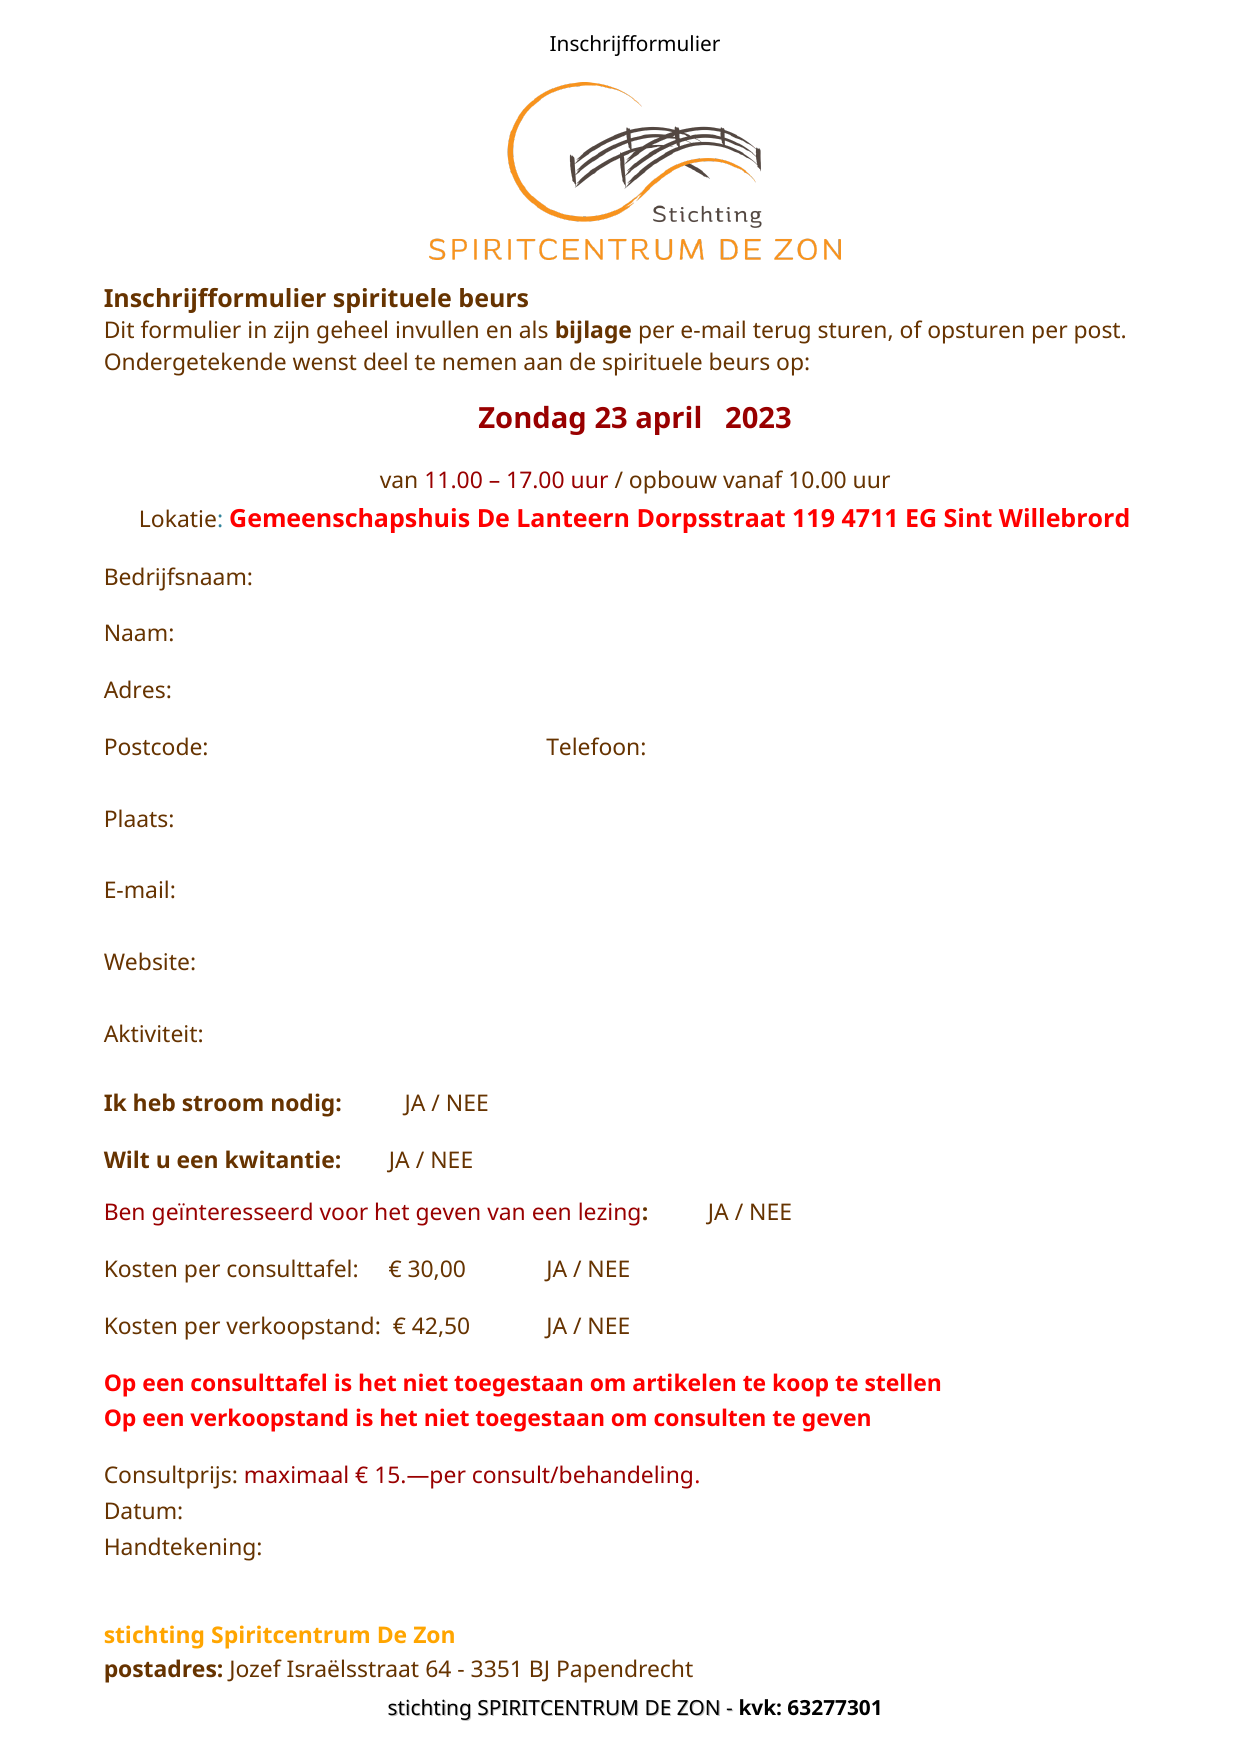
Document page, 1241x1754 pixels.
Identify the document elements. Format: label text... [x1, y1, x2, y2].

text van 11.00 – 17.00 uur / opbouw vanaf 10.00 uur Lokatie: Gemeenschapshuis De Lanteern Dorpsstraat 119 4711 EG Sint Willebrord [103, 464, 1167, 534]
text Inschrijfformulier spirituele beurs Dit formulier in zijn geheel invullen en als bijlage per e-mail terug sturen, of opsturen per post. Ondergetekende wenst deel te nemen aan de spirituele beurs op: [103, 280, 1167, 377]
text stichting Spiritcentrum De Zon postadres: Jozef Israëlsstraat 64 - 3351 BJ Papendrecht [103, 1619, 1167, 1685]
text Aktiviteit: [103, 1018, 1167, 1049]
text Consultprijs: maximaal € 15.—per consult/behandeling. Datum: Handtekening: [103, 1459, 1167, 1562]
text Ben geïnteresseerd voor het geven van een lezing: JA / NEE [103, 1196, 1167, 1227]
text Wilt u een kwitantie: JA / NEE [103, 1144, 1167, 1175]
text E-mail: [103, 838, 1167, 906]
text Kosten per verkoopstand: € 42,50 JA / NEE [103, 1310, 1167, 1341]
text Website: [103, 910, 1167, 978]
text Ik heb stroom nodig: JA / NEE [103, 1054, 1167, 1118]
text Zondag 23 april 2023 [103, 398, 1167, 437]
picture [429, 82, 841, 260]
text Op een consulttafel is het niet toegestaan om artikelen te koop te stellen Op een verkoopstand is het niet toegestaan om consulten te geven [103, 1366, 1167, 1434]
text Bedrijfsnaam: [103, 560, 1167, 592]
text Postcode: Telefoon: [103, 731, 1167, 762]
text Kosten per consulttafel: € 30,00 JA / NEE [103, 1253, 1167, 1284]
text Naam: [103, 617, 1167, 648]
text Adres: [103, 674, 1167, 705]
text Plaats: [103, 767, 1167, 834]
